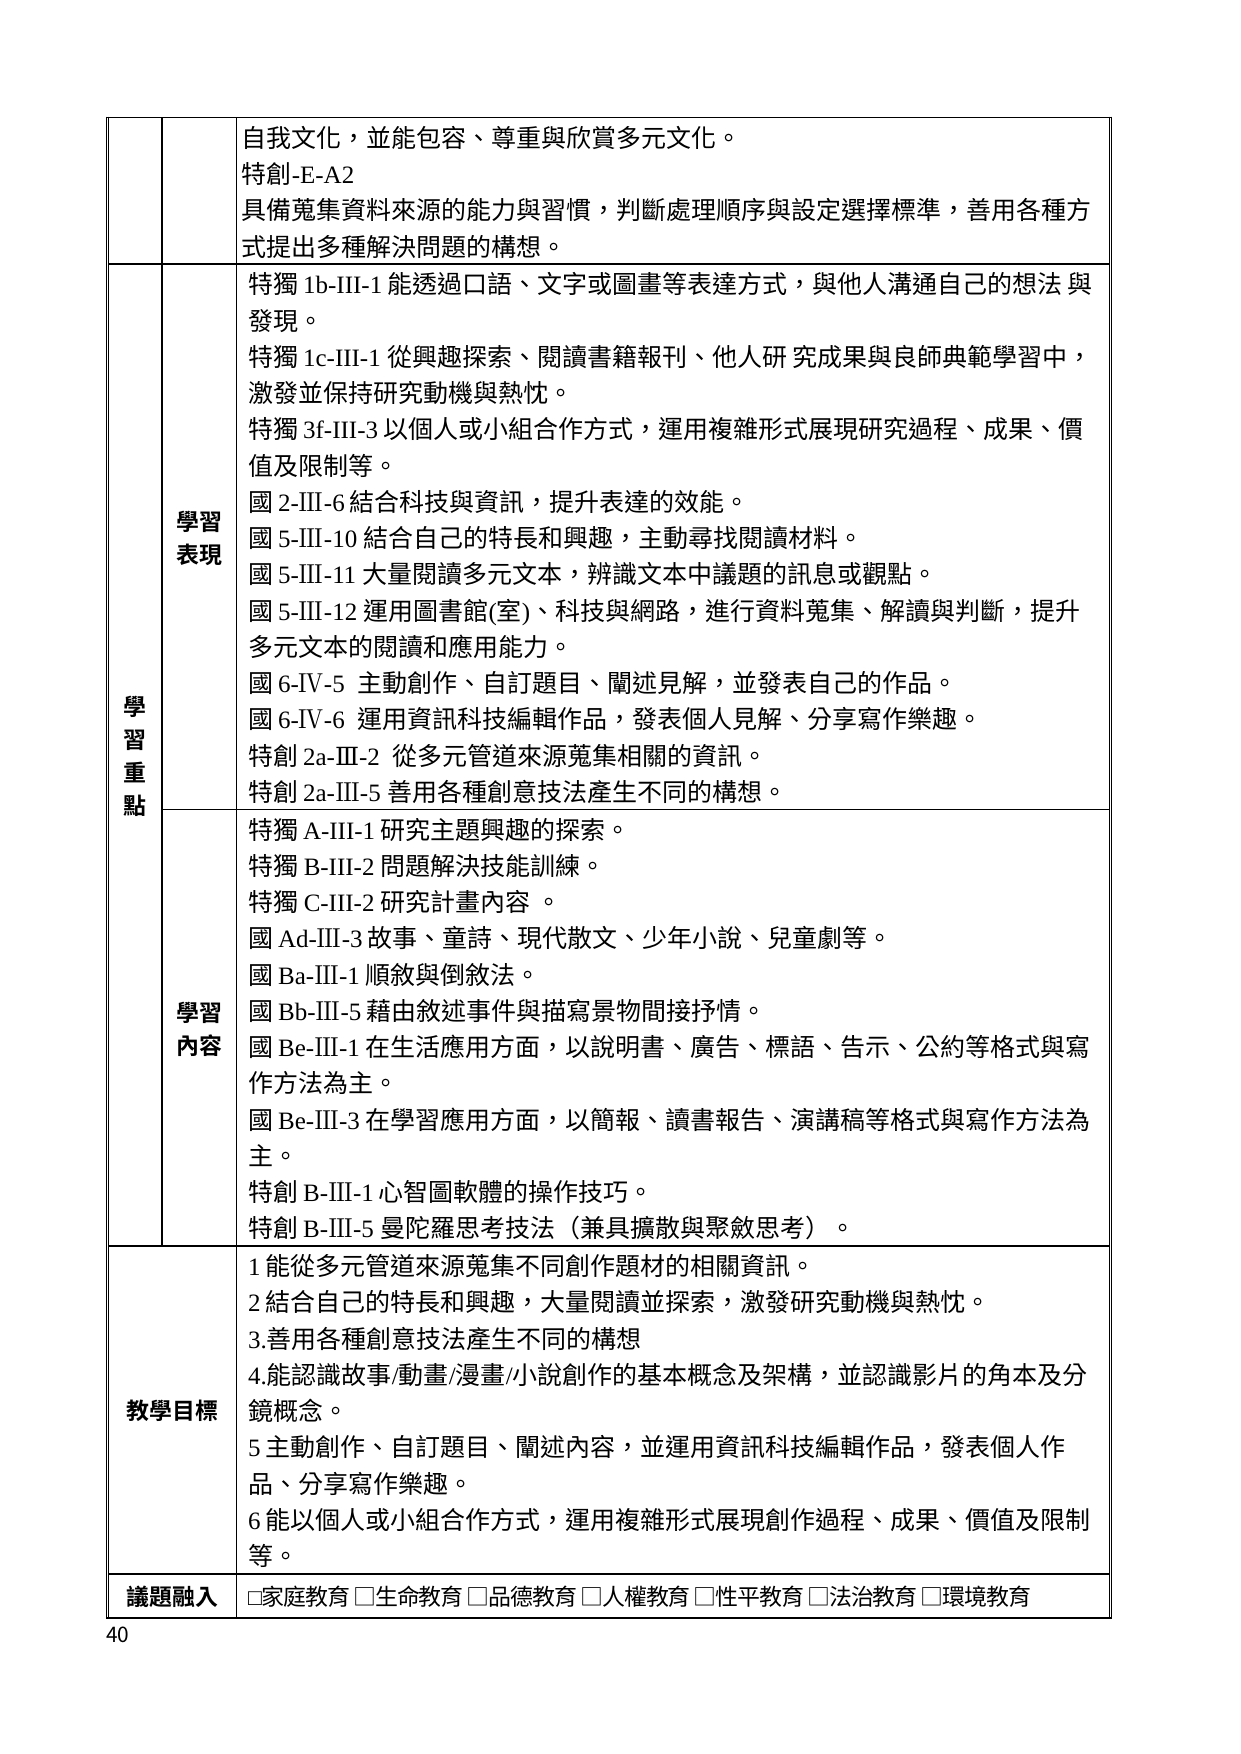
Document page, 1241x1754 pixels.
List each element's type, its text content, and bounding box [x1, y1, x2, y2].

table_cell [237, 1575, 1109, 1617]
table_cell 領綱 [163, 118, 236, 263]
table_cell 學習內容 [163, 810, 236, 1245]
table_cell 特獨1b-III-1能透過口語、文字或圖畫等表達方式，與他人溝通自己的想法 與發現。 特獨1c-III-1 從興趣探索、閱讀書籍報刊、他人研 究成果與良師典範學習中，激發並保持研究動機與熱忱。 特獨3f-III-3以個人或小組合作方式，運用複雜形式展現研究過程、成果、價值及限制等。 國2-Ⅲ-6結合科技與資訊，提升表達的效能。 國5-Ⅲ-10 結合自己的特長和興趣，主動尋找閱讀材料。 國5-Ⅲ-11 大量閱讀多元文本，辨識文本中議題的訊息或觀點。 國5-Ⅲ-12 運用圖書館(室)、科技與網路，進行資料蒐集、解讀與判斷，提升多元文本的閱讀和應用能力。 國6-Ⅳ-5 主動創作、自訂題目、闡述見解，並發表自己的作品。 國6-Ⅳ-6 運用資訊科技編輯作品，發表個人見解、分享寫作樂趣。 特創2a-Ⅲ-2 從多元管道來源蒐集相關的資訊。 特創2a-Ⅲ-5 善用各種創意技法產生不同的構想。 [237, 265, 1109, 808]
table_cell 教學目標 [109, 1247, 236, 1573]
table_cell 學習表現 [163, 265, 236, 808]
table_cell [237, 118, 1109, 263]
table_cell 1能從多元管道來源蒐集不同創作題材的相關資訊。 2結合自己的特長和興趣，大量閱讀並探索，激發研究動機與熱忱。 3.善用各種創意技法產生不同的構想 4.能認識故事/動畫/漫畫/小說創作的基本概念及架構，並認識影片的角本及分鏡概念。 5主動創作、自訂題目、闡述內容，並運用資訊科技編輯作品，發表個人作品、分享寫作樂趣。 6能以個人或小組合作方式，運用複雜形式展現創作過程、成果、價值及限制等。 [237, 1247, 1109, 1573]
table_cell 特獨A-III-1研究主題興趣的探索。 特獨 B-III-2 問題解決技能訓練。 特獨 C-III-2 研究計畫內容 。 國Ad-Ⅲ-3故事、童詩、現代散文、少年小說、兒童劇等。 國Ba-Ⅲ-1順敘與倒敘法。 國Bb-Ⅲ-5藉由敘述事件與描寫景物間接抒情。 國Be-Ⅲ-1在生活應用方面，以說明書、廣告、標語、告示、公約等格式與寫作方法為主。 國Be-Ⅲ-3在學習應用方面，以簡報、讀書報告、演講稿等格式與寫作方法為主。 特創B-Ⅲ-1心智圖軟體的操作技巧。 特創B-Ⅲ-5 曼陀羅思考技法（兼具擴散與聚斂思考）。 [237, 810, 1109, 1245]
table_cell 學習重點 [109, 265, 161, 1245]
table_cell 議題融入 [109, 1575, 236, 1617]
